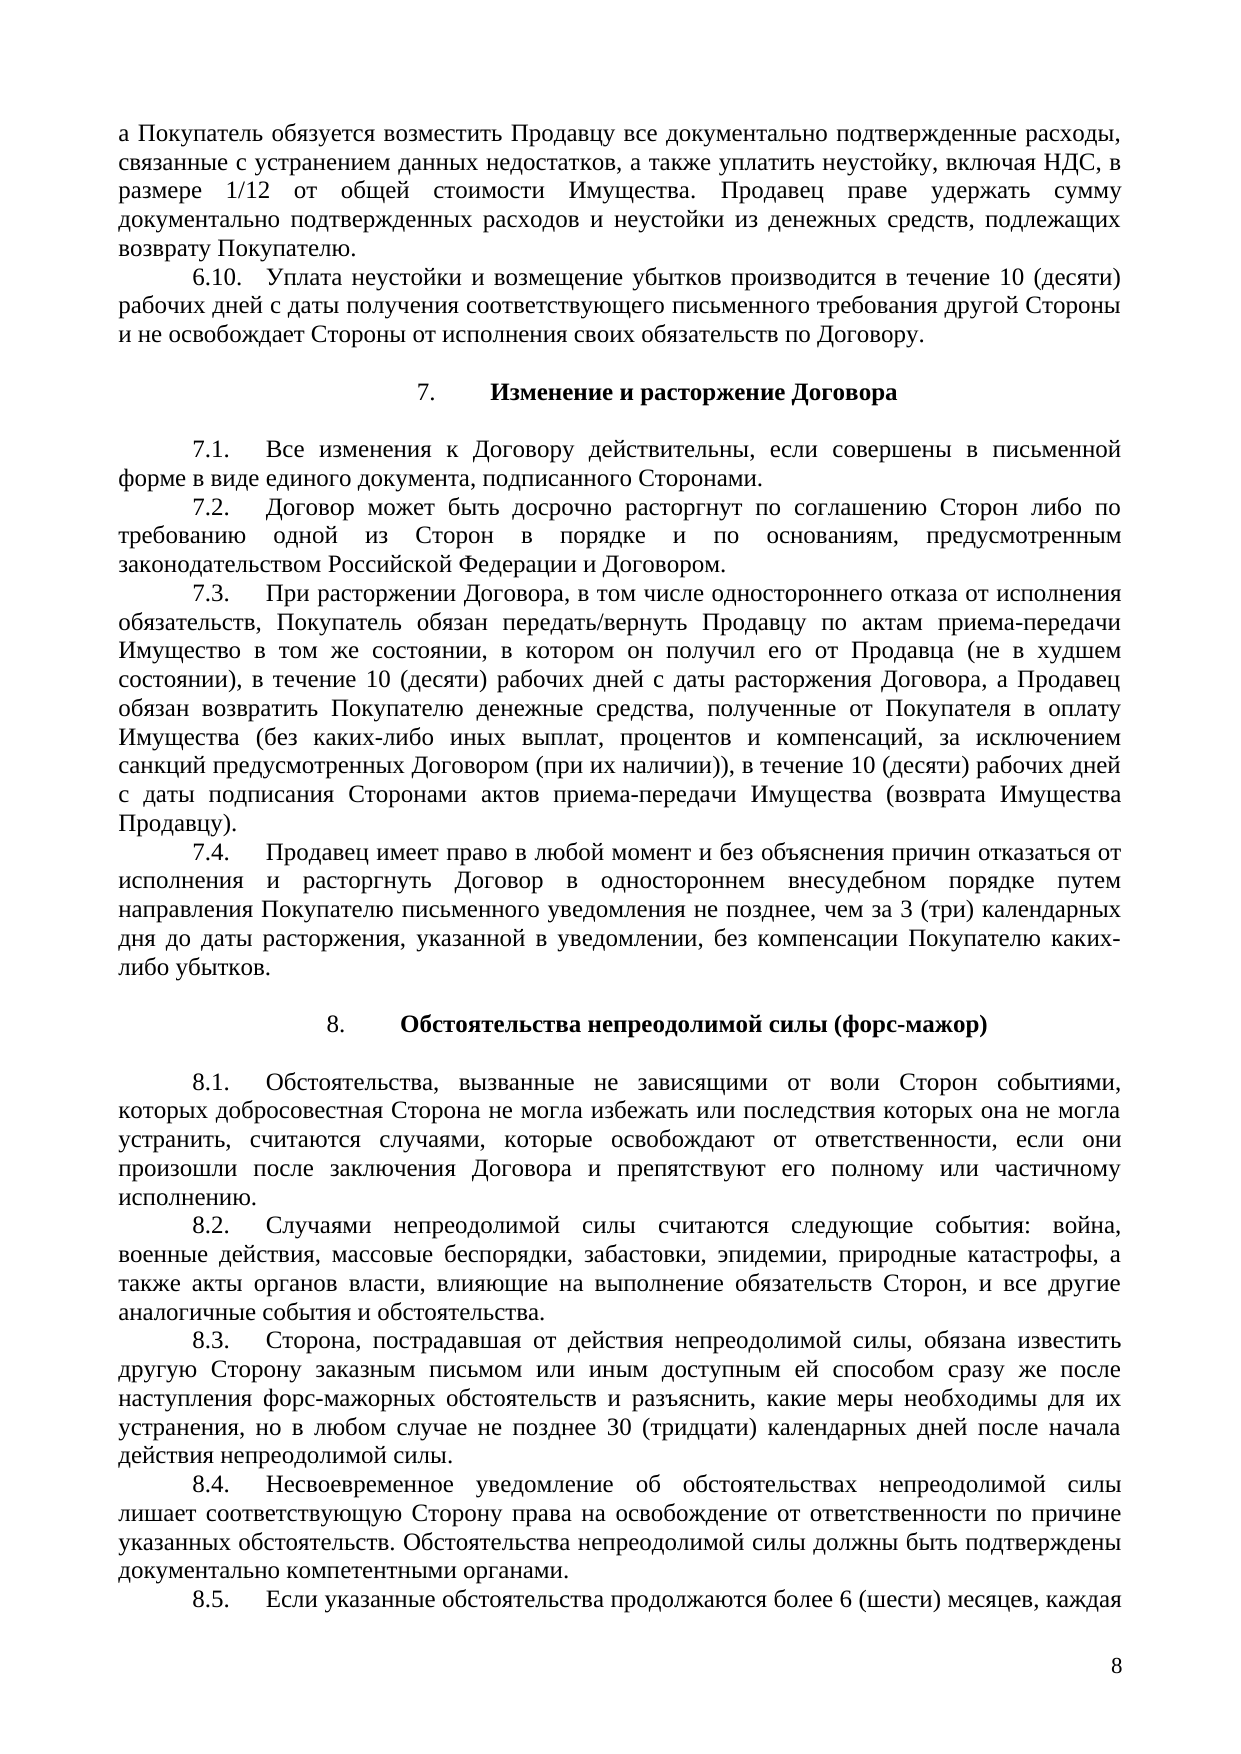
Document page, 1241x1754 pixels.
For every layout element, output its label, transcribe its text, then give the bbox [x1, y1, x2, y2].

list При расторжении Договора, в том числе одностороннего отказа от исполнения обязательств, Покупатель обязан передать/вернуть Продавцу по актам приема-передачи Имущество в том же состоянии, в котором он получил его от Продавца (не в худшем состоянии), в течение 10 (десяти) рабочих дней с даты расторжения Договора, а Продавец обязан возвратить Покупателю денежные средства, полученные от Покупателя в оплату Имущества (без каких-либо иных выплат, процентов и компенсаций, за исключением санкций предусмотренных Договором (при их наличии)), в течение 10 (десяти) рабочих дней с даты подписания Сторонами актов приема-передачи Имущества (возврата Имущества Продавцу). [118, 578, 1122, 837]
list Несвоевременное уведомление об обстоятельствах непреодолимой силы лишает соответствующую Сторону права на освобождение от ответственности по причине указанных обстоятельств. Обстоятельства непреодолимой силы должны быть подтверждены документально компетентными органами. [118, 1469, 1122, 1584]
list Обстоятельства, вызванные не зависящими от воли Сторон событиями, которых добросовестная Сторона не могла избежать или последствия которых она не могла устранить, считаются случаями, которые освобождают от ответственности, если они произошли после заключения Договора и препятствуют его полному или частичному исполнению. [118, 1067, 1122, 1211]
list Договор может быть досрочно расторгнут по соглашению Сторон либо по требованию одной из Сторон в порядке и по основаниям, предусмотренным законодательством Российской Федерации и Договором. [118, 492, 1122, 578]
list Изменение и расторжение Договора [118, 377, 1122, 406]
list Сторона, пострадавшая от действия непреодолимой силы, обязана известить другую Сторону заказным письмом или иным доступным ей способом сразу же после наступления форс-мажорных обстоятельств и разъяснить, какие меры необходимы для их устранения, но в любом случае не позднее 30 (тридцати) календарных дней после начала действия непреодолимой силы. [118, 1326, 1122, 1469]
list Обстоятельства непреодолимой силы (форс-мажор) [118, 1009, 1122, 1038]
list Случаями непреодолимой силы считаются следующие события: война, военные действия, массовые беспорядки, забастовки, эпидемии, природные катастрофы, а также акты органов власти, влияющие на выполнение обязательств Сторон, и все другие аналогичные события и обстоятельства. [118, 1211, 1122, 1326]
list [118, 118, 1122, 262]
list Уплата неустойки и возмещение убытков производится в течение 10 (десяти) рабочих дней с даты получения соответствующего письменного требования другой Стороны и не освобождает Стороны от исполнения своих обязательств по Договору. [118, 262, 1122, 348]
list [118, 1584, 1122, 1613]
list Продавец имеет право в любой момент и без объяснения причин отказаться от исполнения и расторгнуть Договор в одностороннем внесудебном порядке путем направления Покупателю письменного уведомления не позднее, чем за 3 (три) календарных дня до даты расторжения, указанной в уведомлении, без компенсации Покупателю каких-либо убытков. [118, 837, 1122, 981]
list Все изменения к Договору действительны, если совершены в письменной форме в виде единого документа, подписанного Сторонами. [118, 434, 1122, 492]
